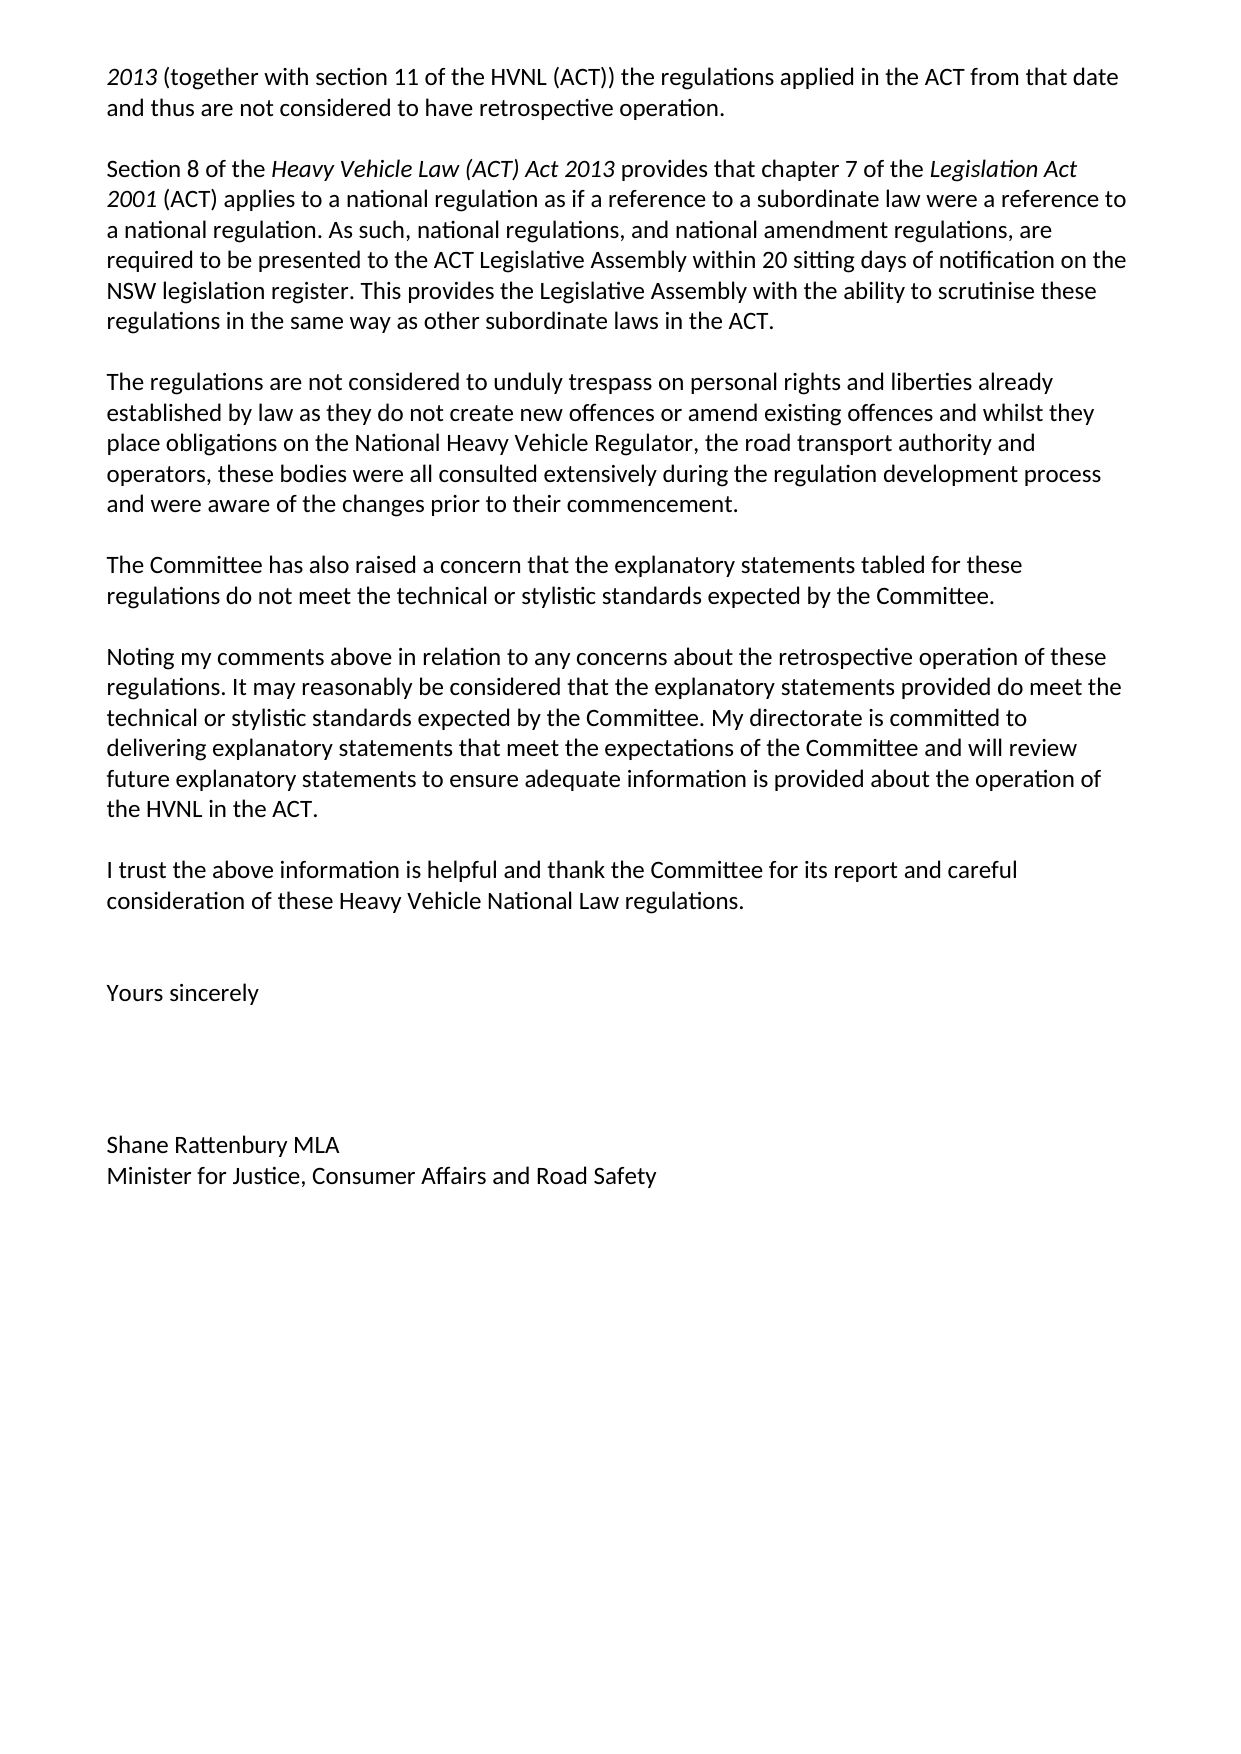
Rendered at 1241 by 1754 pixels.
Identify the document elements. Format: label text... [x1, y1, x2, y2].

text Yours sincerely [106, 977, 1134, 1007]
text Noting my comments above in relation to any concerns about the retrospective operation of these regulations. It may reasonably be considered that the explanatory statements provided do meet the technical or stylistic standards expected by the Committee. My directorate is committed to delivering explanatory statements that meet the expectations of the Committee and will review future explanatory statements to ensure adequate information is provided about the operation of the HVNL in the ACT. [106, 641, 1134, 824]
text I trust the above information is helpful and thank the Committee for its report and careful consideration of these Heavy Vehicle National Law regulations. [106, 855, 1134, 916]
text Shane Rattenbury MLA [106, 1129, 1134, 1160]
text Minister for Justice, Consumer Affairs and Road Safety [106, 1160, 1134, 1190]
text The Committee has also raised a concern that the explanatory statements tabled for these regulations do not meet the technical or stylistic standards expected by the Committee. [106, 549, 1134, 611]
text The regulations are not considered to unduly trespass on personal rights and liberties already established by law as they do not create new offences or amend existing offences and whilst they place obligations on the National Heavy Vehicle Regulator, the road transport authority and operators, these bodies were all consulted extensively during the regulation development process and were aware of the changes prior to their commencement. [106, 366, 1134, 519]
text Section 8 of the Heavy Vehicle Law (ACT) Act 2013 provides that chapter 7 of the Legislation Act 2001 (ACT) applies to a national regulation as if a reference to a subordinate law were a reference to a national regulation. As such, national regulations, and national amendment regulations, are required to be presented to the ACT Legislative Assembly within 20 sitting days of notification on the NSW legislation register. This provides the Legislative Assembly with the ability to scrutinise these regulations in the same way as other subordinate laws in the ACT. [106, 153, 1134, 336]
